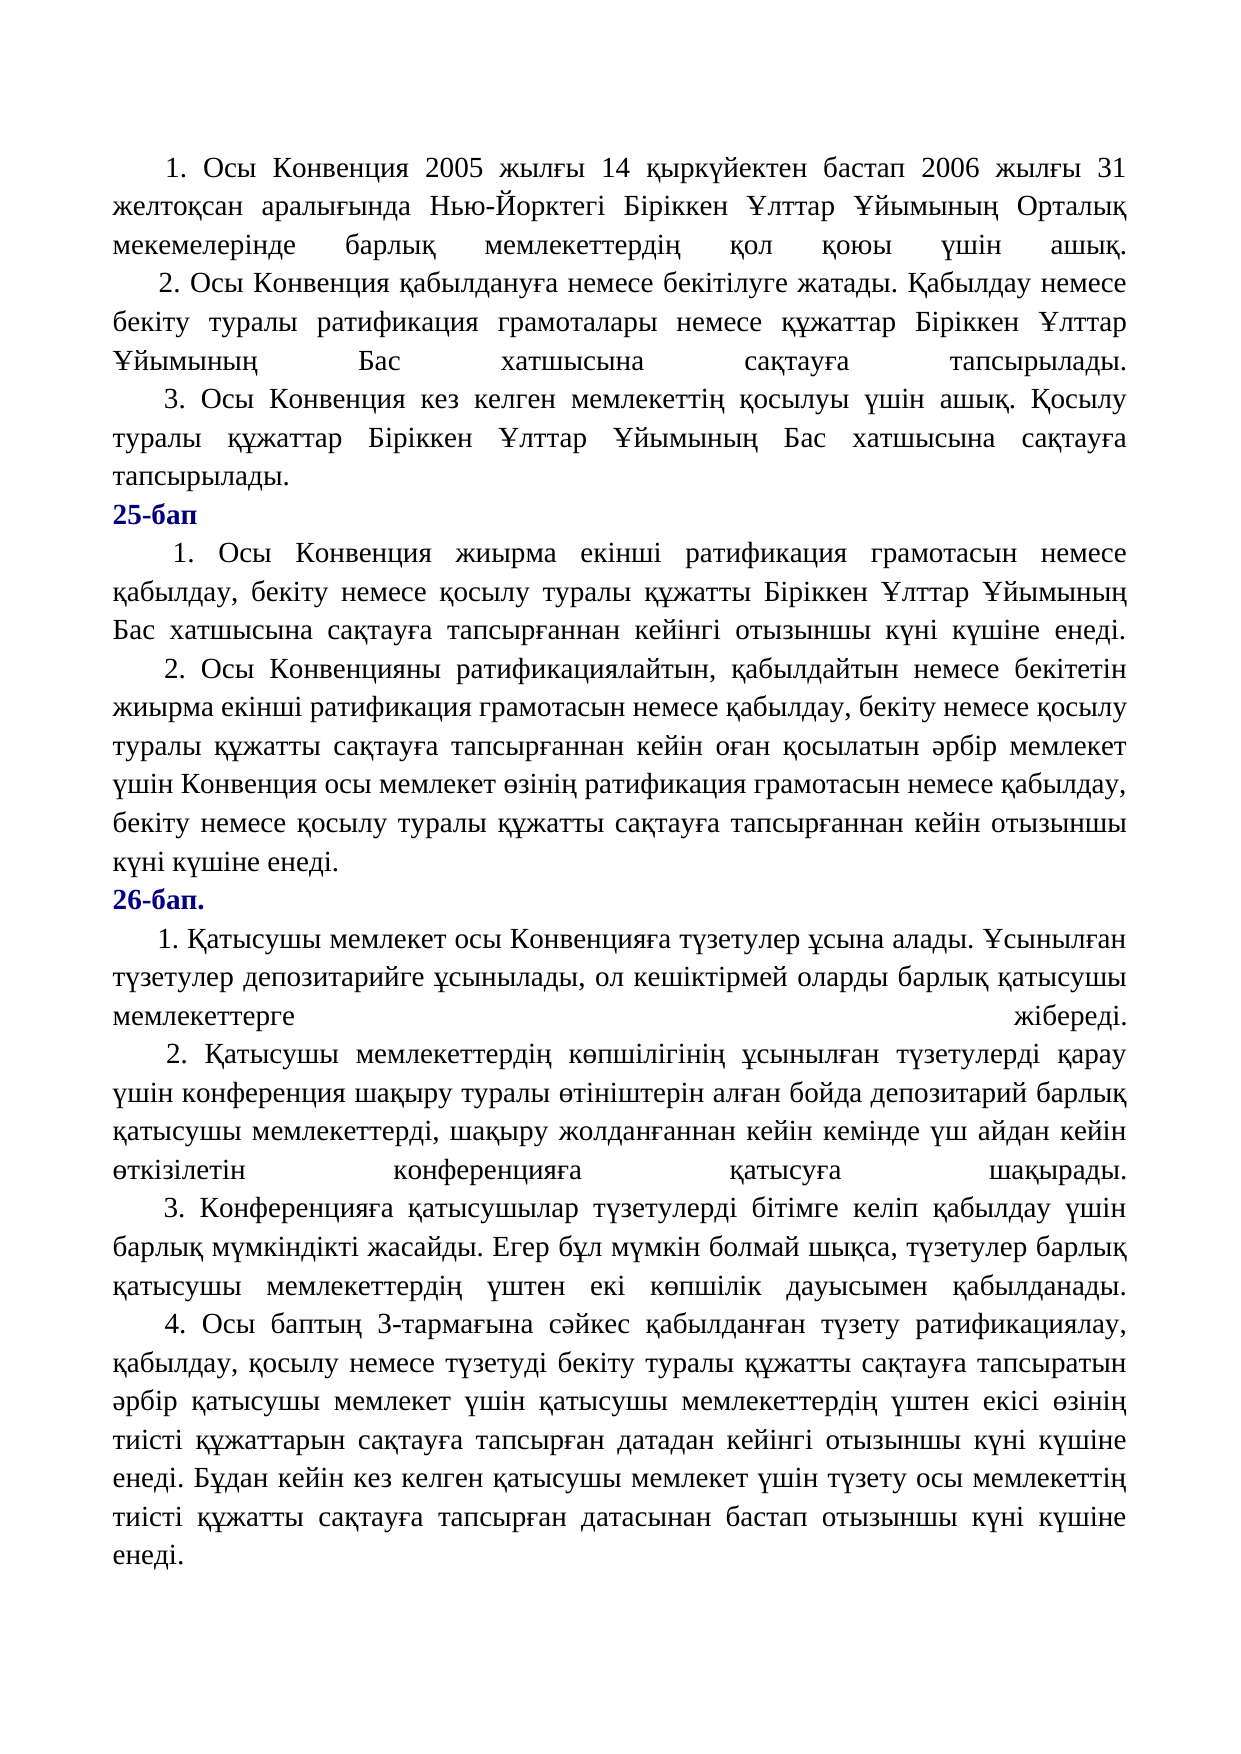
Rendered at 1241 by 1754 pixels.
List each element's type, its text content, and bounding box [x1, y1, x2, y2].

text 25-бап [112, 497, 1128, 530]
text 1. Қатысушы мемлекет осы Конвенцияға түзетулер ұсына алады. Ұсынылған түзетулер депозитарийге ұсынылады, ол кешіктірмей оларды барлық қатысушы мемлекеттерге жібереді. 2. Қатысушы мемлекеттердің көпшілігінің ұсынылған түзетулерді қарау үшін конференция шақыру туралы өтініштерін алған бойда депозитарий барлық қатысушы мемлекеттерді, шақыру жолданғаннан кейін кемінде үш айдан кейін өткізілетін конференцияға қатысуға шақырады. 3. Конференцияға қатысушылар түзетулерді бітімге келіп қабылдау үшін барлық мүмкіндікті жасайды. Егер бұл мүмкін болмай шықса, түзетулер барлық қатысушы мемлекеттердің үштен екі көпшілік дауысымен қабылданады. 4. Осы баптың 3-тармағына сәйкес қабылданған түзету ратификациялау, қабылдау, қосылу немесе түзетуді бекіту туралы құжатты сақтауға тапсыратын әрбір қатысушы мемлекет үшін қатысушы мемлекеттердің үштен екісі өзінің тиісті құжаттарын сақтауға тапсырған датадан кейінгі отызыншы күні күшіне енеді. Бұдан кейін кез келген қатысушы мемлекет үшін түзету осы мемлекеттің тиісті құжатты сақтауға тапсырған датасынан бастап отызыншы күні күшіне енеді. [112, 921, 1128, 1571]
text 26-бап. [112, 882, 1128, 916]
text 1. Осы Конвенция жиырма екінші ратификация грамотасын немесе қабылдау, бекіту немесе қосылу туралы құжатты Біріккен Ұлттар Ұйымының Бас хатшысына сақтауға тапсырғаннан кейінгі отызыншы күні күшіне енеді. 2. Осы Конвенцияны ратификациялайтын, қабылдайтын немесе бекітетін жиырма екінші ратификация грамотасын немесе қабылдау, бекіту немесе қосылу туралы құжатты сақтауға тапсырғаннан кейін оған қосылатын әрбір мемлекет үшін Конвенция осы мемлекет өзінің ратификация грамотасын немесе қабылдау, бекіту немесе қосылу туралы құжатты сақтауға тапсырғаннан кейін отызыншы күні күшіне енеді. [112, 535, 1128, 877]
text 1. Осы Конвенция 2005 жылғы 14 қыркүйектен бастап 2006 жылғы 31 желтоқсан аралығында Нью-Йорктегі Біріккен Ұлттар Ұйымының Орталық мекемелерінде барлық мемлекеттердің қол қоюы үшін ашық. 2. Осы Конвенция қабылдануға немесе бекітілуге жатады. Қабылдау немесе бекіту туралы ратификация грамоталары немесе құжаттар Біріккен Ұлттар Ұйымының Бас хатшысына сақтауға тапсырылады. 3. Осы Конвенция кез келген мемлекеттің қосылуы үшін ашық. Қосылу туралы құжаттар Біріккен Ұлттар Ұйымының Бас хатшысына сақтауға тапсырылады. [112, 150, 1128, 492]
